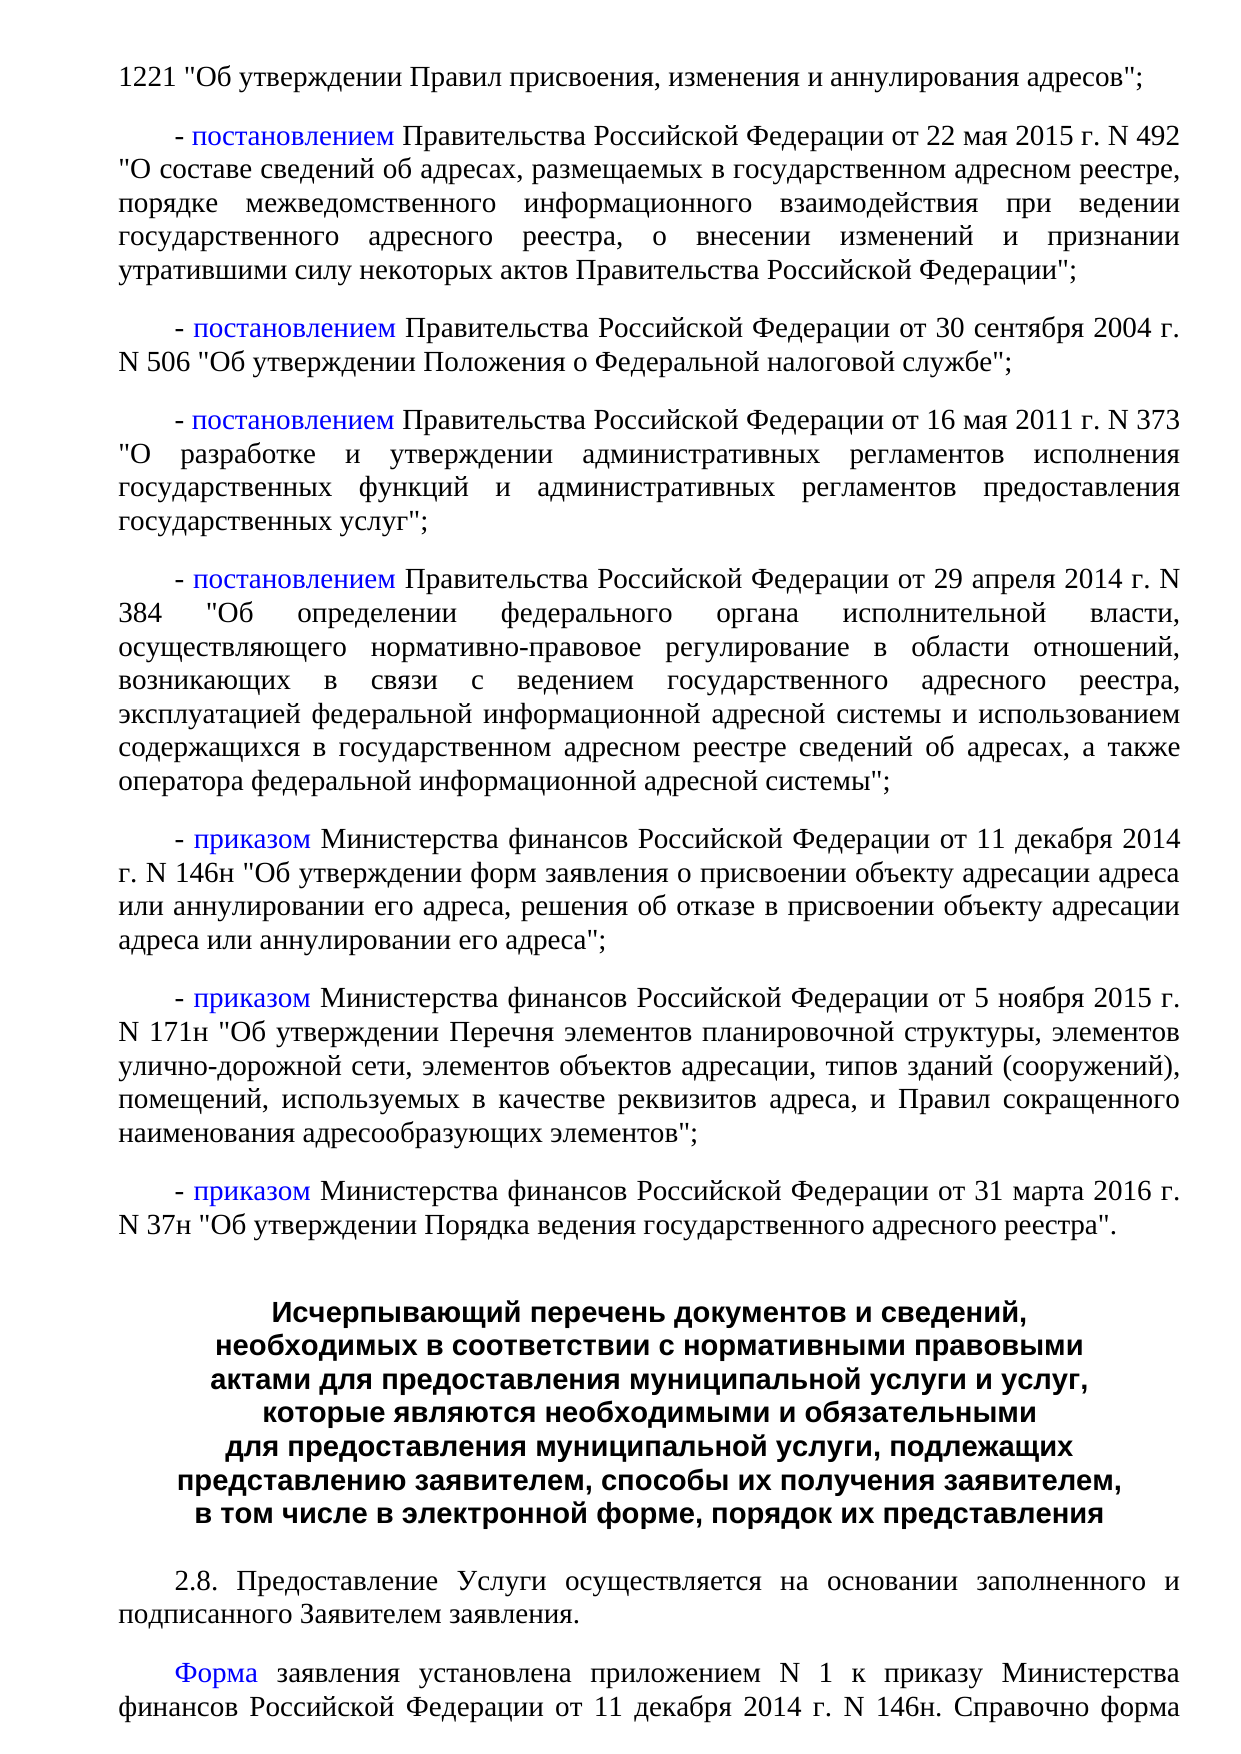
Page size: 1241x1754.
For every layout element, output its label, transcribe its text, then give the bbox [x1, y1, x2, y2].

title Исчерпывающий перечень документов и сведений, [118, 1295, 1181, 1328]
text - постановлением Правительства Российской Федерации от 29 апреля 2014 г. N 384 "Об определении федерального органа исполнительной власти, осуществляющего нормативно-правовое регулирование в области отношений, возникающих в связи с ведением государственного адресного реестра, эксплуатацией федеральной информационной адресной системы и использованием содержащихся в государственном адресном реестре сведений об адресах, а также оператора федеральной информационной адресной системы"; [118, 562, 1181, 796]
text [118, 1655, 1181, 1722]
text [118, 59, 1181, 93]
text - постановлением Правительства Российской Федерации от 16 мая 2011 г. N 373 "О разработке и утверждении административных регламентов исполнения государственных функций и административных регламентов предоставления государственных услуг"; [118, 402, 1181, 537]
title актами для предоставления муниципальной услуги и услуг, [118, 1362, 1181, 1395]
text - приказом Министерства финансов Российской Федерации от 31 марта 2016 г. N 37н "Об утверждении Порядка ведения государственного адресного реестра". [118, 1173, 1181, 1240]
text - постановлением Правительства Российской Федерации от 22 мая 2015 г. N 492 "О составе сведений об адресах, размещаемых в государственном адресном реестре, порядке межведомственного информационного взаимодействия при ведении государственного адресного реестра, о внесении изменений и признании утратившими силу некоторых актов Правительства Российской Федерации"; [118, 118, 1181, 285]
text - постановлением Правительства Российской Федерации от 30 сентября 2004 г. N 506 "Об утверждении Положения о Федеральной налоговой службе"; [118, 310, 1181, 377]
title в том числе в электронной форме, порядок их представления [118, 1496, 1181, 1529]
text - приказом Министерства финансов Российской Федерации от 5 ноября 2015 г. N 171н "Об утверждении Перечня элементов планировочной структуры, элементов улично-дорожной сети, элементов объектов адресации, типов зданий (сооружений), помещений, используемых в качестве реквизитов адреса, и Правил сокращенного наименования адресообразующих элементов"; [118, 981, 1181, 1148]
text 2.8. Предоставление Услуги осуществляется на основании заполненного и подписанного Заявителем заявления. [118, 1563, 1181, 1630]
title для предоставления муниципальной услуги, подлежащих [118, 1429, 1181, 1462]
text - приказом Министерства финансов Российской Федерации от 11 декабря 2014 г. N 146н "Об утверждении форм заявления о присвоении объекту адресации адреса или аннулировании его адреса, решения об отказе в присвоении объекту адресации адреса или аннулировании его адреса"; [118, 821, 1181, 956]
title представлению заявителем, способы их получения заявителем, [118, 1462, 1181, 1496]
title необходимых в соответствии с нормативными правовыми [118, 1328, 1181, 1362]
title которые являются необходимыми и обязательными [118, 1395, 1181, 1429]
